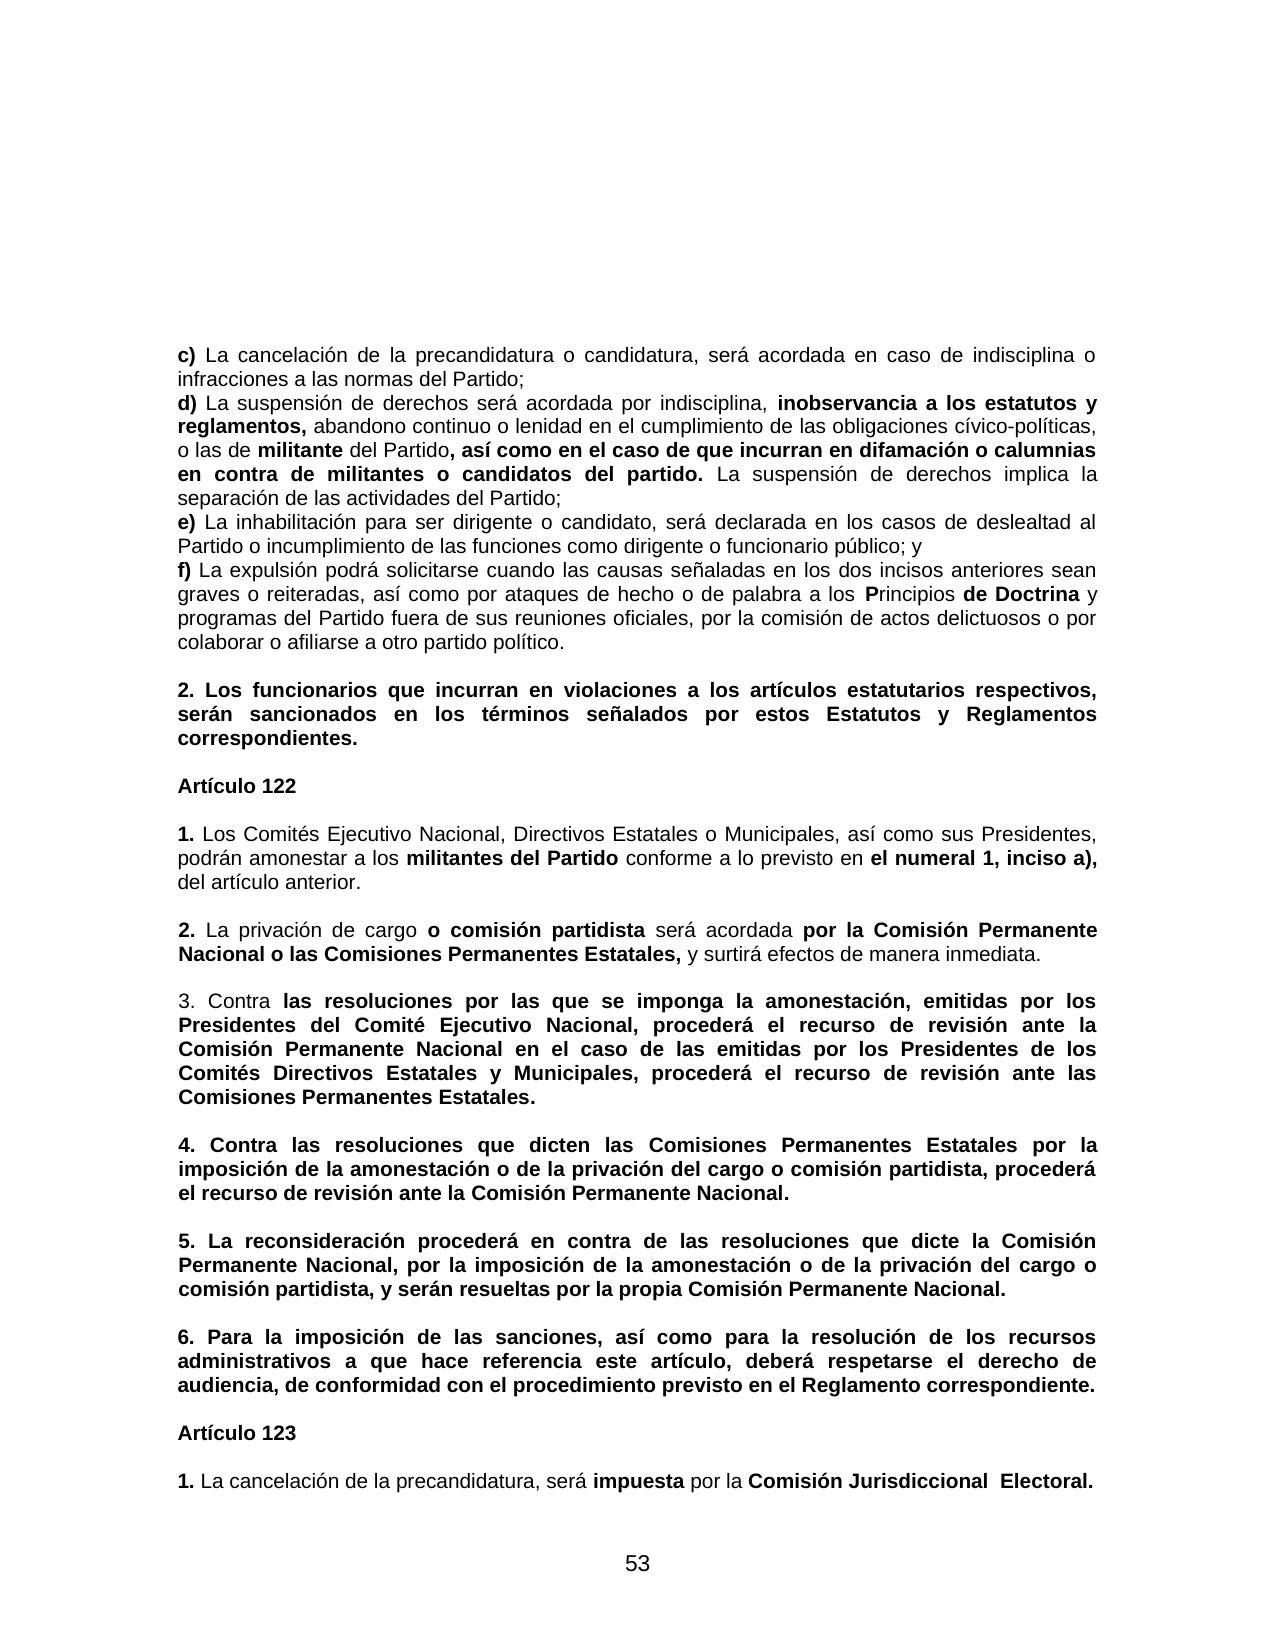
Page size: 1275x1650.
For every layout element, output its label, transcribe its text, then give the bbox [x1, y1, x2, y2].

text d) La suspensión de derechos será acordada por indisciplina, inobservancia a los estatutos y reglamentos, abandono continuo o lenidad en el cumplimiento de las obligaciones cívico-políticas, o las de militante del Partido, así como en el caso de que incurran en difamación o calumnias en contra de militantes o candidatos del partido. La suspensión de derechos implica la separación de las actividades del Partido; [177, 390, 1098, 510]
text 3. Contra las resoluciones por las que se imponga la amonestación, emitidas por los Presidentes del Comité Ejecutivo Nacional, procederá el recurso de revisión ante la Comisión Permanente Nacional en el caso de las emitidas por los Presidentes de los Comités Directivos Estatales y Municipales, procederá el recurso de revisión ante las Comisiones Permanentes Estatales. [178, 989, 1098, 1109]
text 6. Para la imposición de las sanciones, así como para la resolución de los recursos administrativos a que hace referencia este artículo, deberá respetarse el derecho de audiencia, de conformidad con el procedimiento previsto en el Reglamento correspondiente. [177, 1325, 1098, 1397]
text 5. La reconsideración procederá en contra de las resoluciones que dicte la Comisión Permanente Nacional, por la imposición de la amonestación o de la privación del cargo o comisión partidista, y serán resueltas por la propia Comisión Permanente Nacional. [178, 1229, 1098, 1301]
text c) La cancelación de la precandidatura o candidatura, será acordada en caso de indisciplina o infracciones a las normas del Partido; [177, 342, 1098, 390]
text 2. Los funcionarios que incurran en violaciones a los artículos estatutarios respectivos, serán sancionados en los términos señalados por estos Estatutos y Reglamentos correspondientes. [177, 678, 1098, 750]
text 4. Contra las resoluciones que dicten las Comisiones Permanentes Estatales por la imposición de la amonestación o de la privación del cargo o comisión partidista, procederá el recurso de revisión ante la Comisión Permanente Nacional. [178, 1133, 1098, 1205]
text 1. Los Comités Ejecutivo Nacional, Directivos Estatales o Municipales, así como sus Presidentes, podrán amonestar a los militantes del Partido conforme a lo previsto en el numeral 1, inciso a), del artículo anterior. [177, 822, 1098, 893]
text Artículo 123 [177, 1421, 1098, 1444]
text 1. La cancelación de la precandidatura, será impuesta por la Comisión Jurisdiccional Electoral. [177, 1468, 1098, 1492]
text 2. La privación de cargo o comisión partidista será acordada por la Comisión Permanente Nacional o las Comisiones Permanentes Estatales, y surtirá efectos de manera inmediata. [178, 917, 1098, 965]
text Artículo 122 [177, 774, 1098, 798]
text e) La inhabilitación para ser dirigente o candidato, será declarada en los casos de deslealtad al Partido o incumplimiento de las funciones como dirigente o funcionario público; y [177, 510, 1098, 558]
text f) La expulsión podrá solicitarse cuando las causas señaladas en los dos incisos anteriores sean graves o reiteradas, así como por ataques de hecho o de palabra a los Principios de Doctrina y programas del Partido fuera de sus reuniones oficiales, por la comisión de actos delictuosos o por colaborar o afiliarse a otro partido político. [177, 558, 1098, 654]
